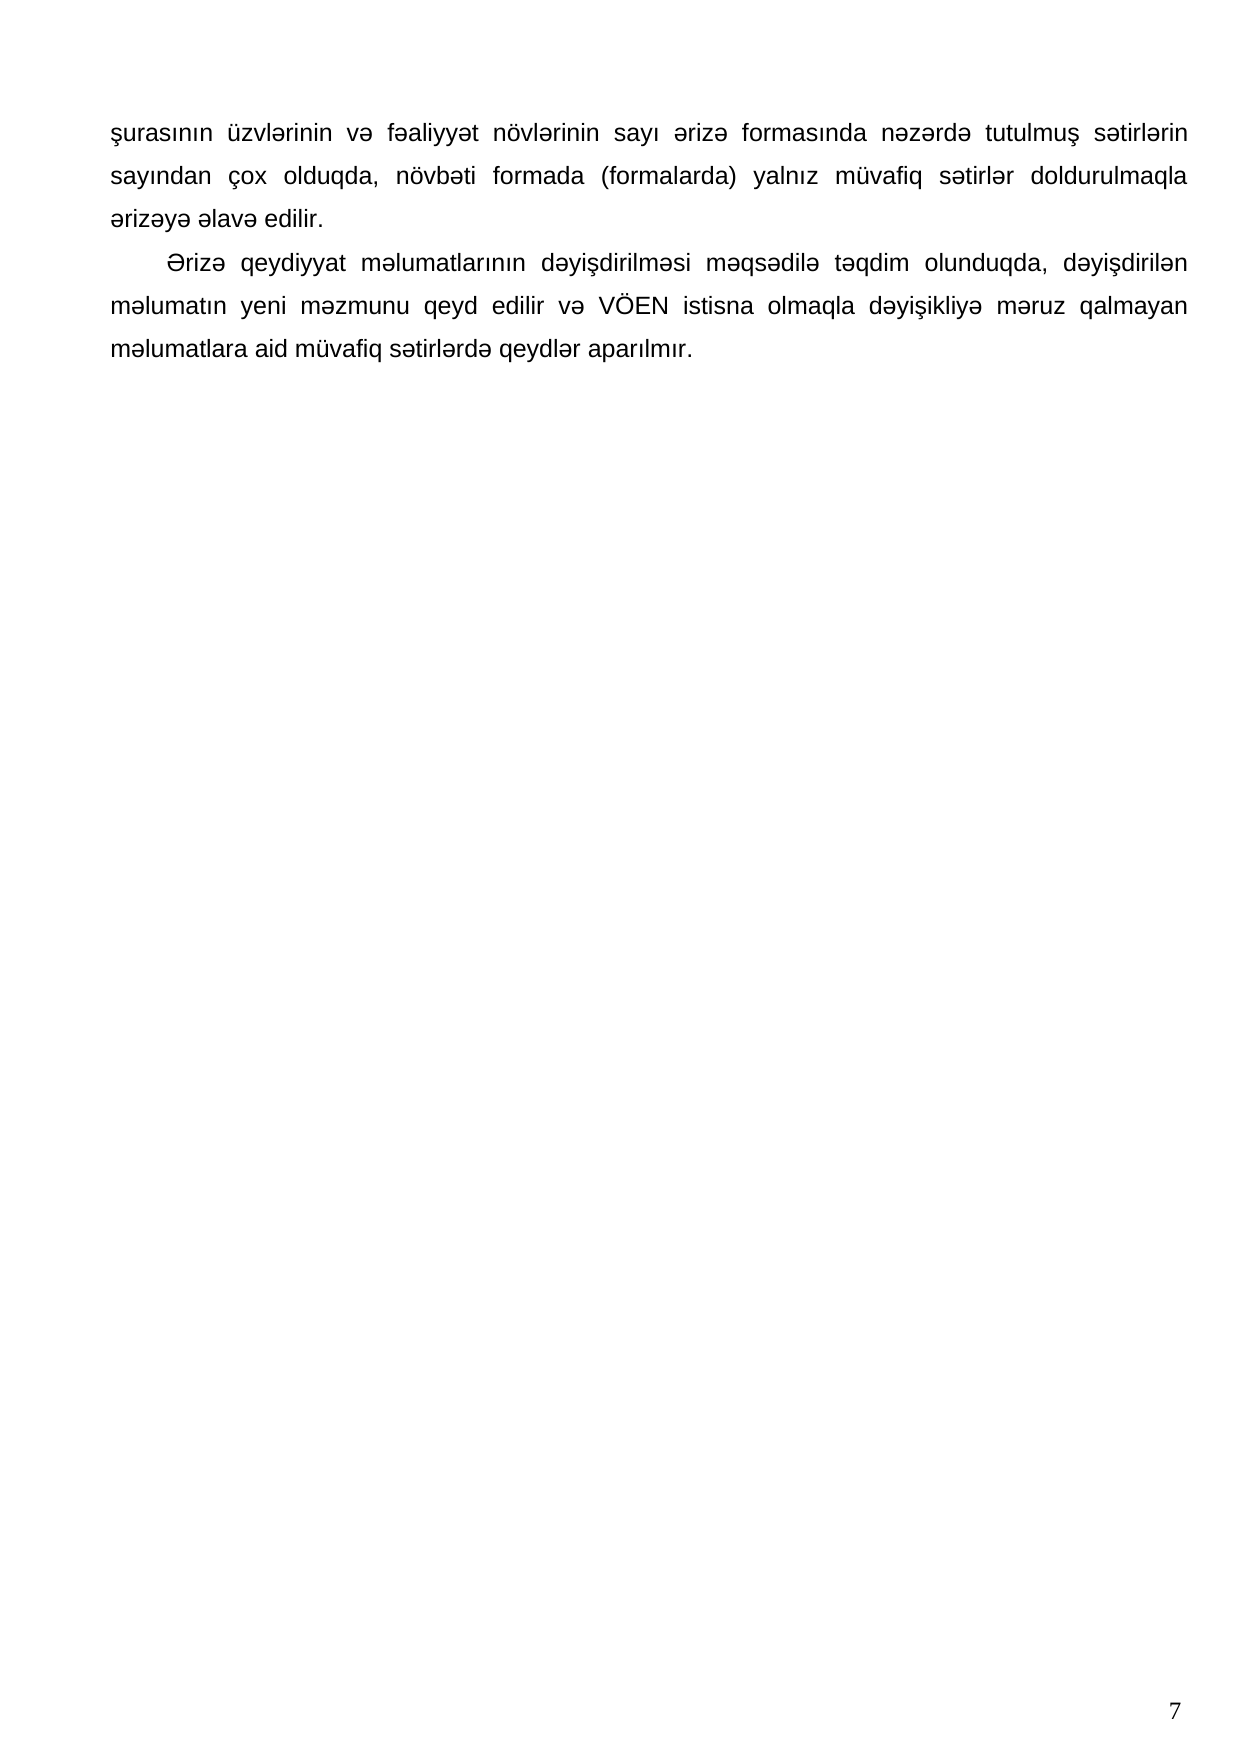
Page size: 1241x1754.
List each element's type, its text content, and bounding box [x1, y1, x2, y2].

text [110, 118, 1189, 233]
text Ərizə qeydiyyat məlumatlarının dəyişdirilməsi məqsədilə təqdim olunduqda, dəyişdirilən məlumatın yeni məzmunu qeyd edilir və VÖEN istisna olmaqla dəyişikliyə məruz qalmayan məlumatlara aid müvafiq sətirlərdə qeydlər aparılmır. [110, 247, 1189, 362]
